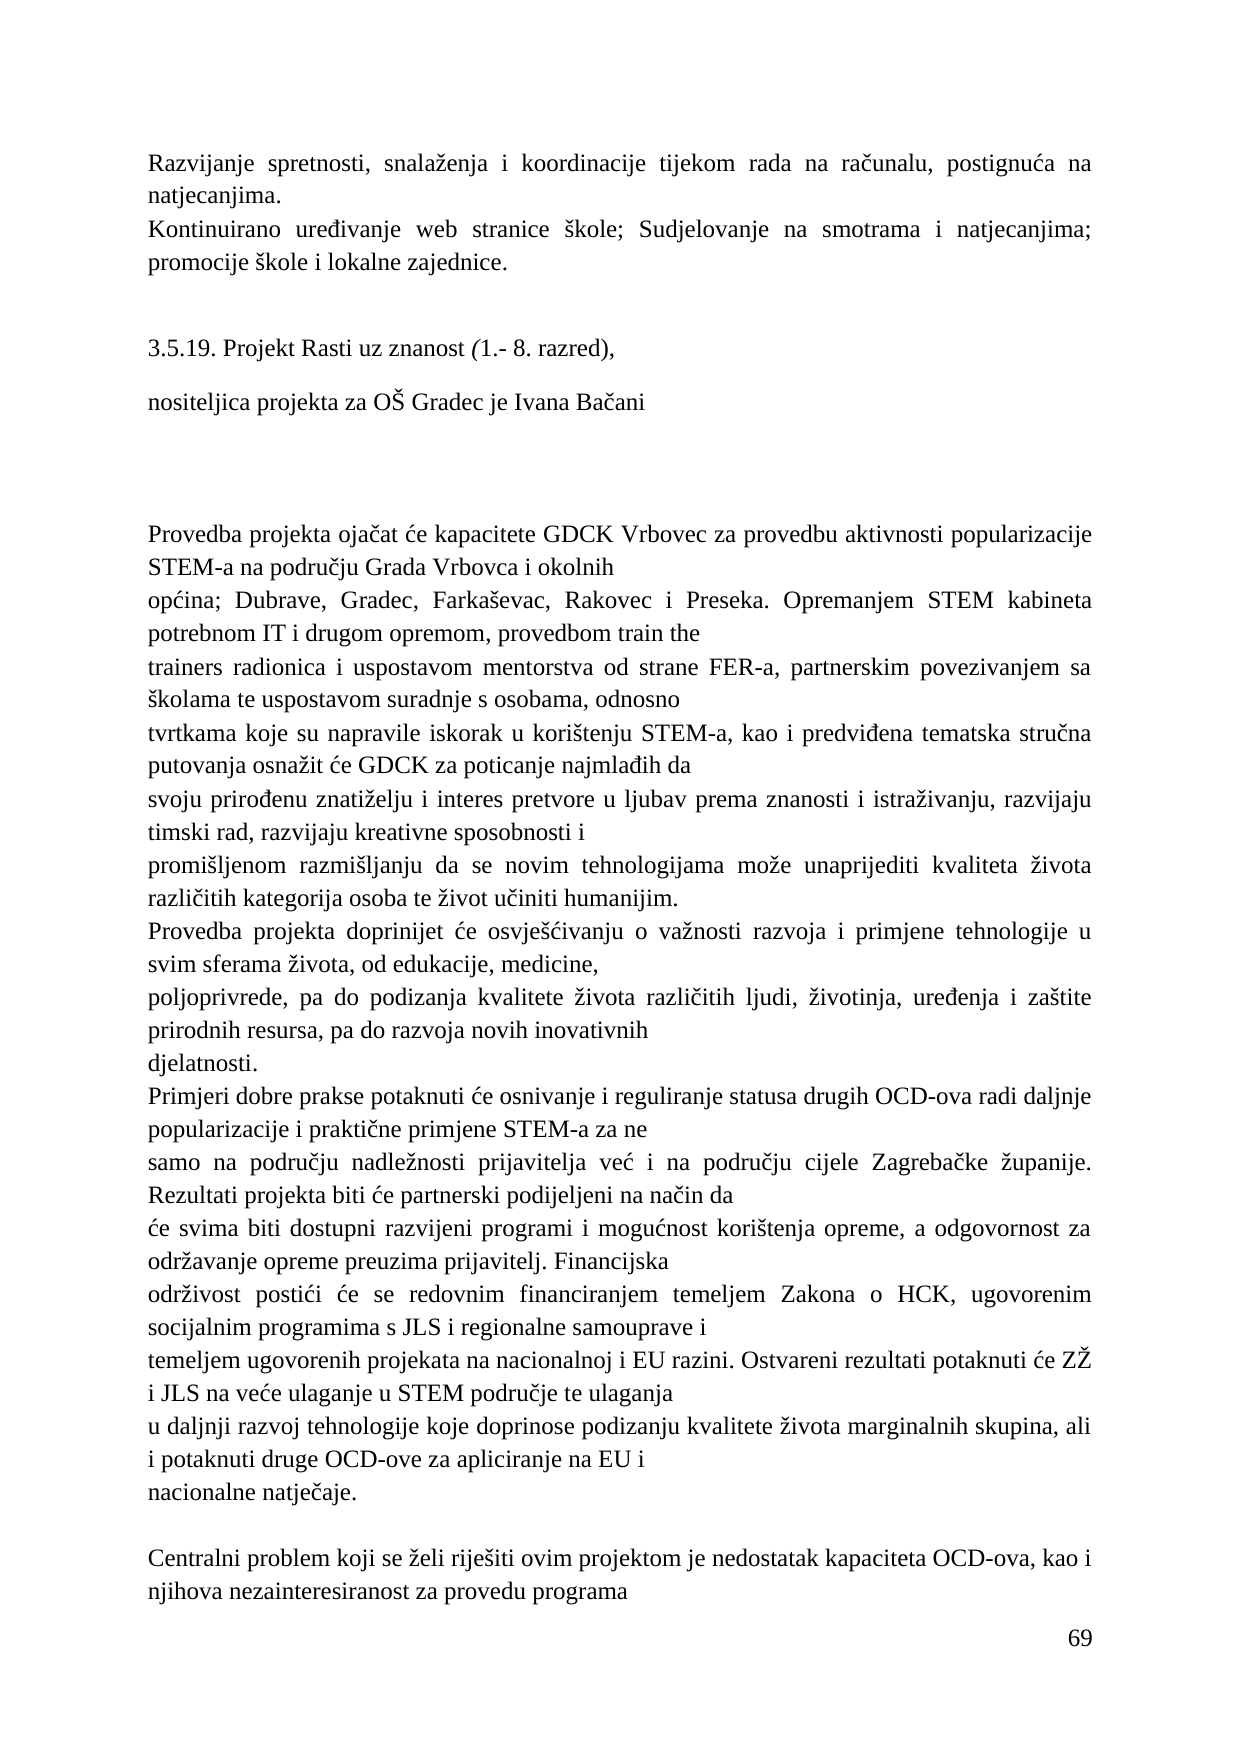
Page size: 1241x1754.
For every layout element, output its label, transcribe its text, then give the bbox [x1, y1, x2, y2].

text promišljenom razmišljanju da se novim tehnologijama može unaprijediti kvaliteta života različitih kategorija osoba te život učiniti humanijim. [148, 850, 1093, 911]
text Kontinuirano uređivanje web stranice škole; Sudjelovanje na smotrama i natjecanjima; promocije škole i lokalne zajednice. [148, 214, 1093, 275]
text Provedba projekta doprinijet će osvješćivanju o važnosti razvoja i primjene tehnologije u svim sferama života, od edukacije, medicine, [148, 916, 1093, 977]
text poljoprivrede, pa do podizanja kvalitete života različitih ljudi, životinja, uređenja i zaštite prirodnih resursa, pa do razvoja novih inovativnih [148, 982, 1093, 1043]
text temeljem ugovorenih projekata na nacionalnoj i EU razini. Ostvareni rezultati potaknuti će ZŽ i JLS na veće ulaganje u STEM područje te ulaganja [148, 1345, 1093, 1407]
text će svima biti dostupni razvijeni programi i mogućnost korištenja opreme, a odgovornost za održavanje opreme preuzima prijavitelj. Financijska [148, 1213, 1093, 1275]
text tvrtkama koje su napravile iskorak u korištenju STEM-a, kao i predviđena tematska stručna putovanja osnažit će GDCK za poticanje najmlađih da [148, 718, 1093, 779]
text nacionalne natječaje. [148, 1477, 1093, 1506]
text održivost postići će se redovnim financiranjem temeljem Zakona o HCK, ugovorenim socijalnim programima s JLS i regionalne samouprave i [148, 1279, 1093, 1341]
text Razvijanje spretnosti, snalaženja i koordinacije tijekom rada na računalu, postignuća na natjecanjima. [148, 148, 1093, 209]
text Centralni problem koji se želi riješiti ovim projektom je nedostatak kapaciteta OCD-ova, kao i njihova nezainteresiranost za provedu programa [148, 1543, 1093, 1605]
text Provedba projekta ojačat će kapacitete GDCK Vrbovec za provedbu aktivnosti popularizacije STEM-a na području Grada Vrbovca i okolnih [148, 519, 1093, 581]
text u daljnji razvoj tehnologije koje doprinose podizanju kvalitete života marginalnih skupina, ali i potaknuti druge OCD-ove za apliciranje na EU i [148, 1411, 1093, 1473]
subtitle nositeljica projekta za OŠ Gradec je Ivana Bačani [148, 387, 1093, 416]
text općina; Dubrave, Gradec, Farkaševac, Rakovec i Preseka. Opremanjem STEM kabineta potrebnom IT i drugom opremom, provedbom train the [148, 586, 1093, 647]
subtitle 3.5.19. Projekt Rasti uz znanost (1.- 8. razred), [148, 333, 1093, 362]
text svoju prirođenu znatiželju i interes pretvore u ljubav prema znanosti i istraživanju, razvijaju timski rad, razvijaju kreativne sposobnosti i [148, 784, 1093, 845]
text djelatnosti. [148, 1048, 1093, 1077]
text trainers radionica i uspostavom mentorstva od strane FER-a, partnerskim povezivanjem sa školama te uspostavom suradnje s osobama, odnosno [148, 652, 1093, 713]
text samo na području nadležnosti prijavitelja već i na području cijele Zagrebačke županije. Rezultati projekta biti će partnerski podijeljeni na način da [148, 1147, 1093, 1209]
text Primjeri dobre prakse potaknuti će osnivanje i reguliranje statusa drugih OCD-ova radi daljnje popularizacije i praktične primjene STEM-a za ne [148, 1081, 1093, 1143]
